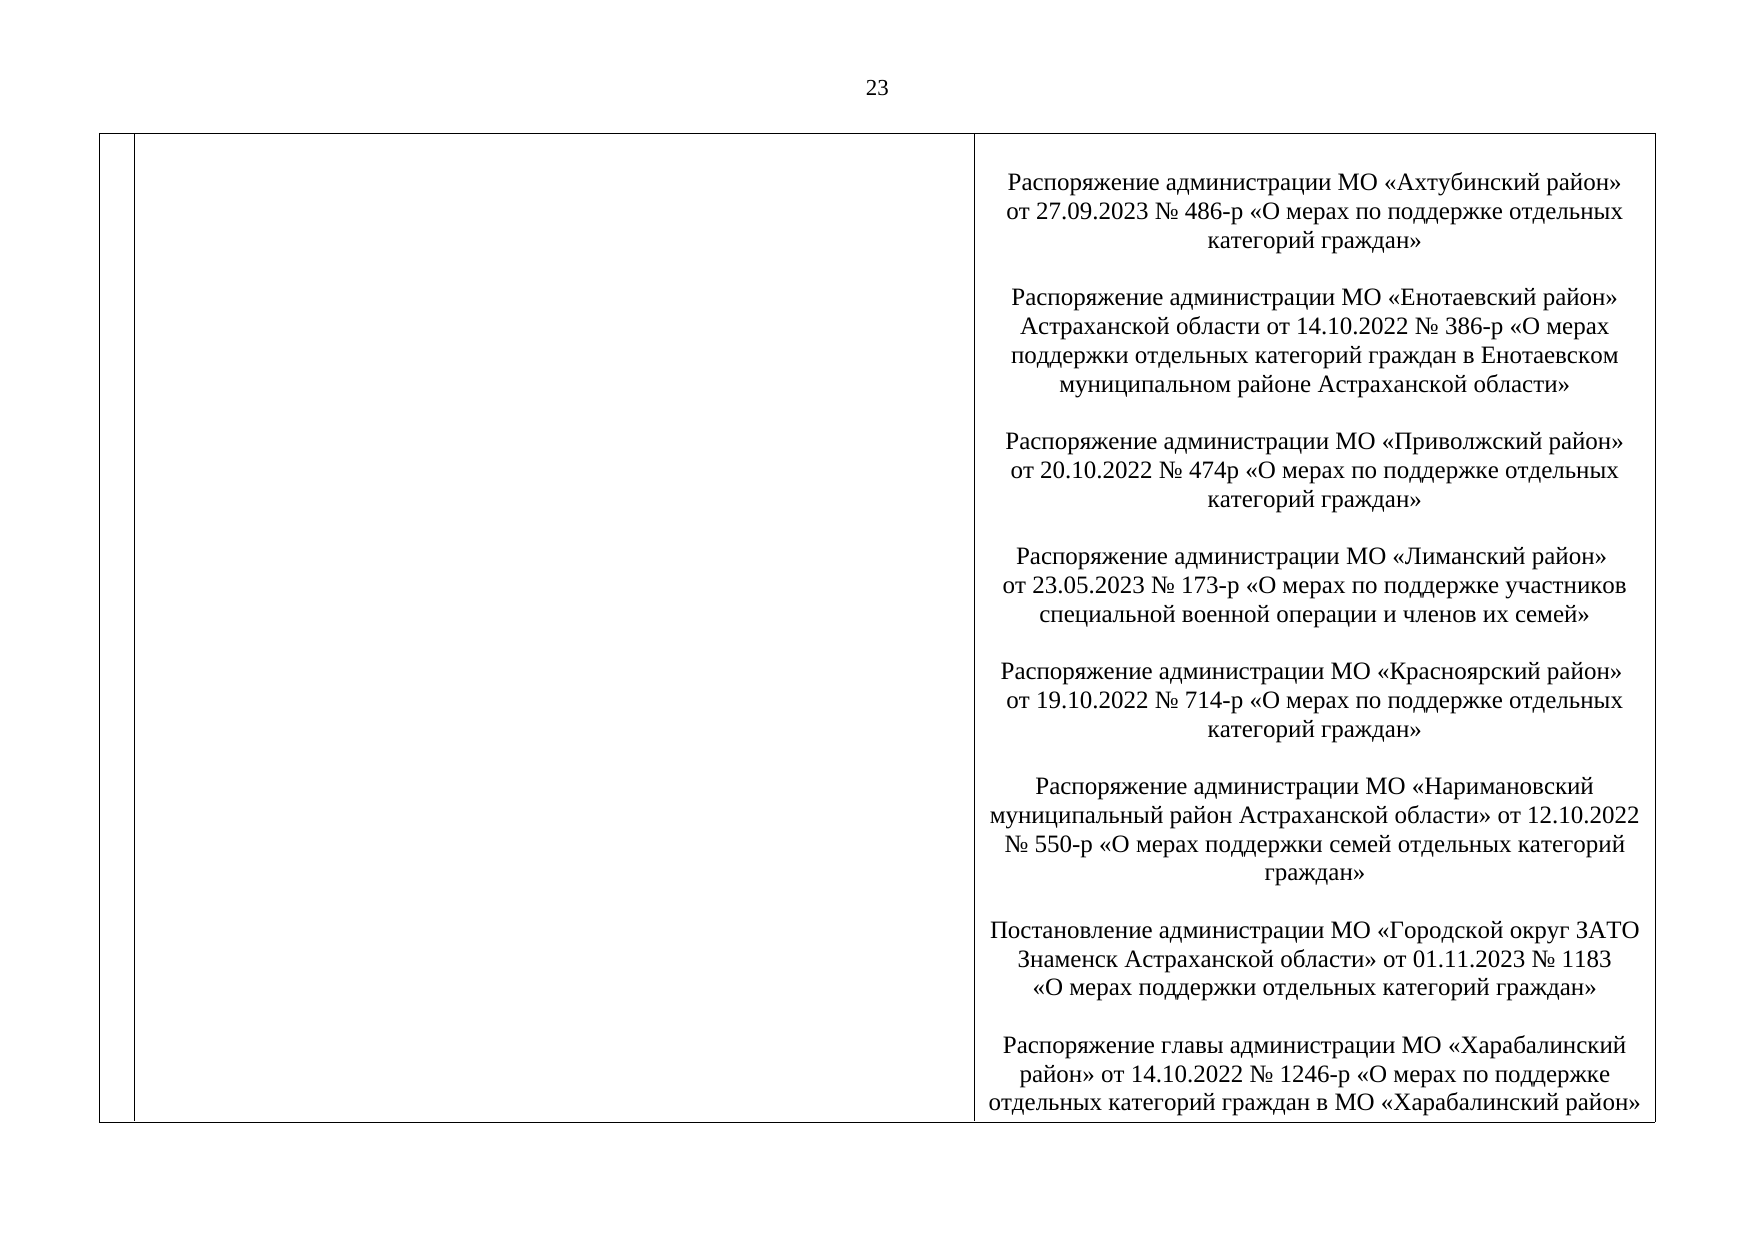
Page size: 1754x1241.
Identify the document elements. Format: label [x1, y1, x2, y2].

table_cell [100, 134, 134, 1121]
table_cell [135, 134, 974, 1121]
table_cell [975, 134, 1655, 1121]
